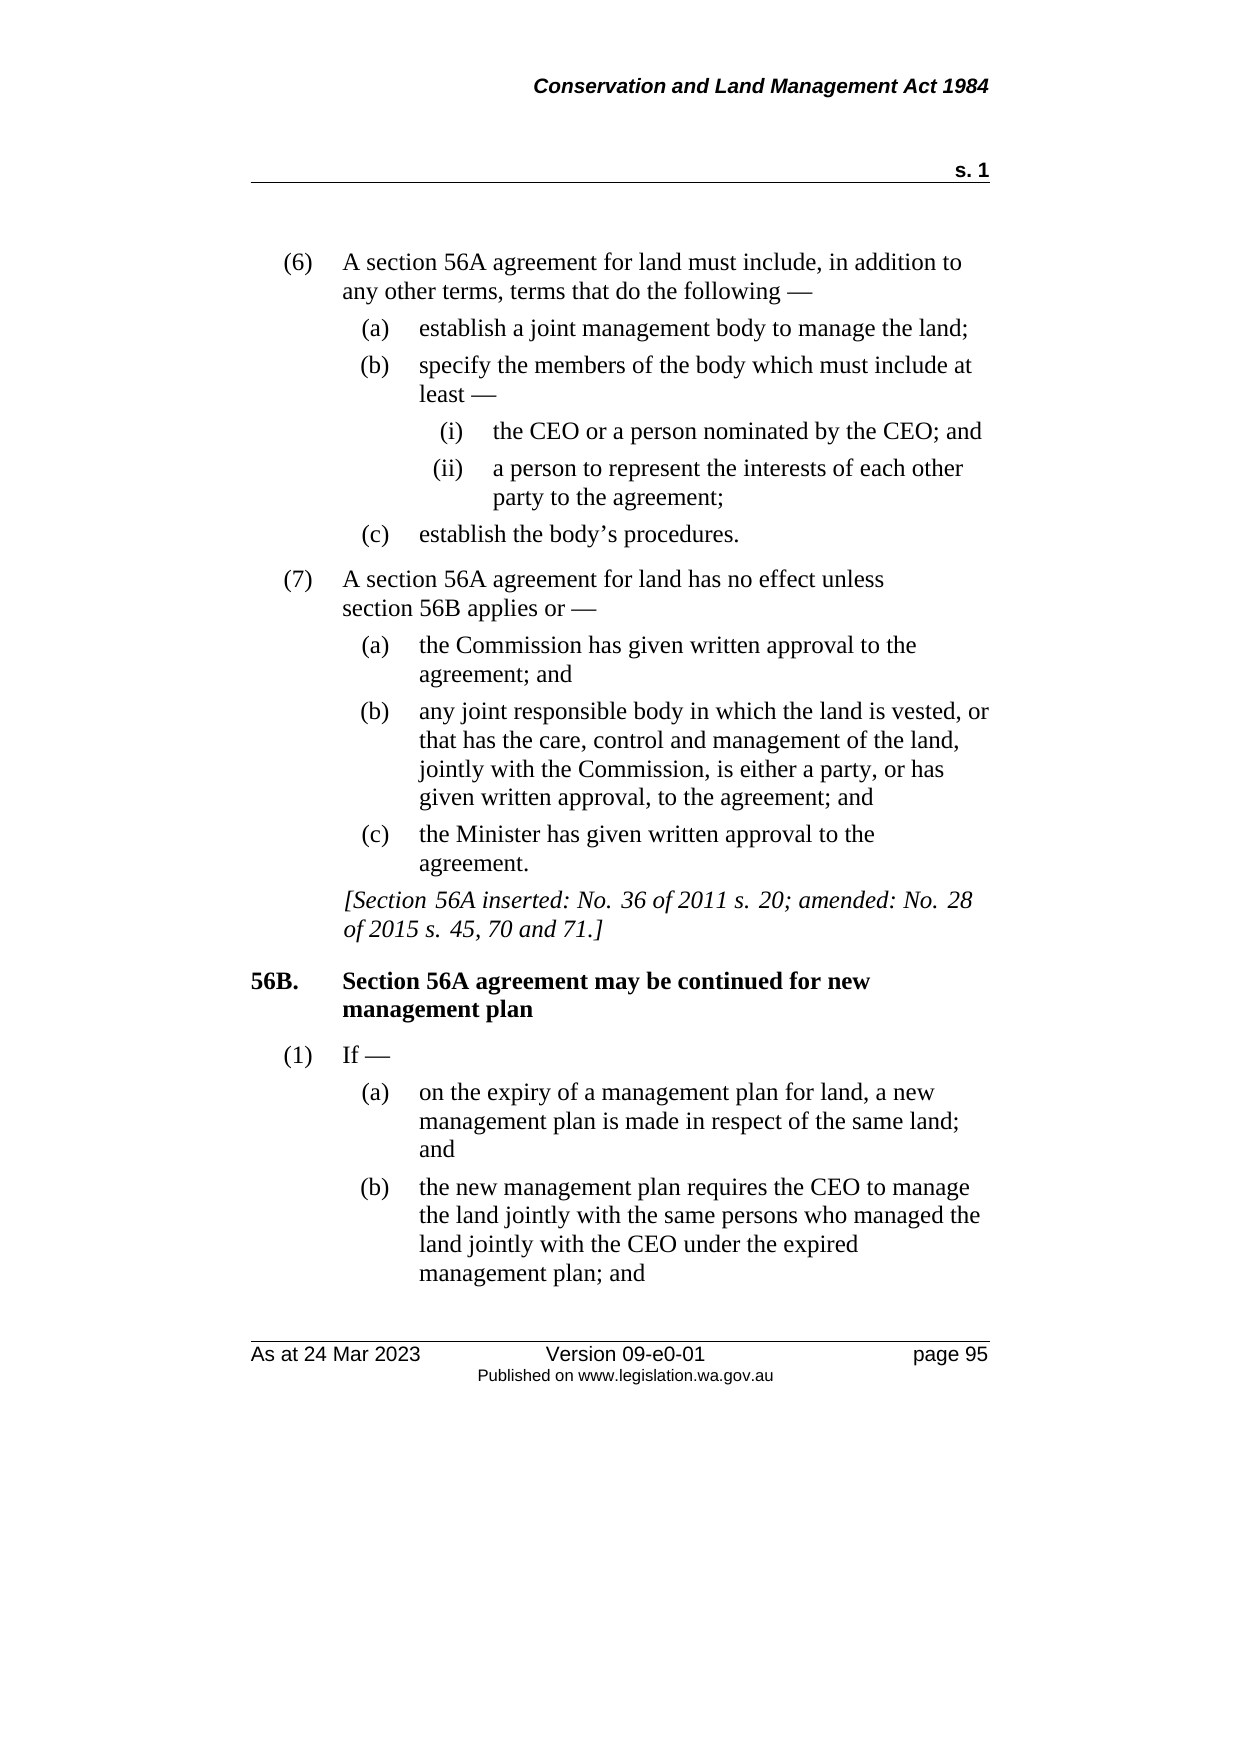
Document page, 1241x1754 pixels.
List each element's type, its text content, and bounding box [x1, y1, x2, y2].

text (a) the Commission has given written approval to the agreement; and [251, 630, 990, 688]
text [Section 56A inserted: No. 36 of 2011 s. 20; amended: No. 28 of 2015 s. 45, 70 and 71.] [251, 885, 990, 943]
text (c) establish the body’s procedures. [251, 519, 990, 548]
subtitle 56B. Section 56A agreement may be continued for new management plan [251, 966, 990, 1023]
text (i) the CEO or a person nominated by the CEO; and [251, 416, 990, 445]
text (b) the new management plan requires the CEO to manage the land jointly with the same persons who managed the land jointly with the CEO under the expired management plan; and [251, 1172, 990, 1287]
text (b) any joint responsible body in which the land is vested, or that has the care, control and management of the land, jointly with the Commission, is either a party, or has given written approval, to the agreement; and [251, 696, 990, 811]
text (7) A section 56A agreement for land has no effect unless section 56B applies or — [251, 564, 990, 622]
text (a) establish a joint management body to manage the land; [251, 313, 990, 342]
text (a) on the expiry of a management plan for land, a new management plan is made in respect of the same land; and [251, 1077, 990, 1163]
text (6) A section 56A agreement for land must include, in addition to any other terms, terms that do the following — [251, 247, 990, 305]
text (b) specify the members of the body which must include at least — [251, 350, 990, 408]
text (c) the Minister has given written approval to the agreement. [251, 819, 990, 877]
text (ii) a person to represent the interests of each other party to the agreement; [251, 453, 990, 511]
text (1) If — [251, 1040, 990, 1069]
